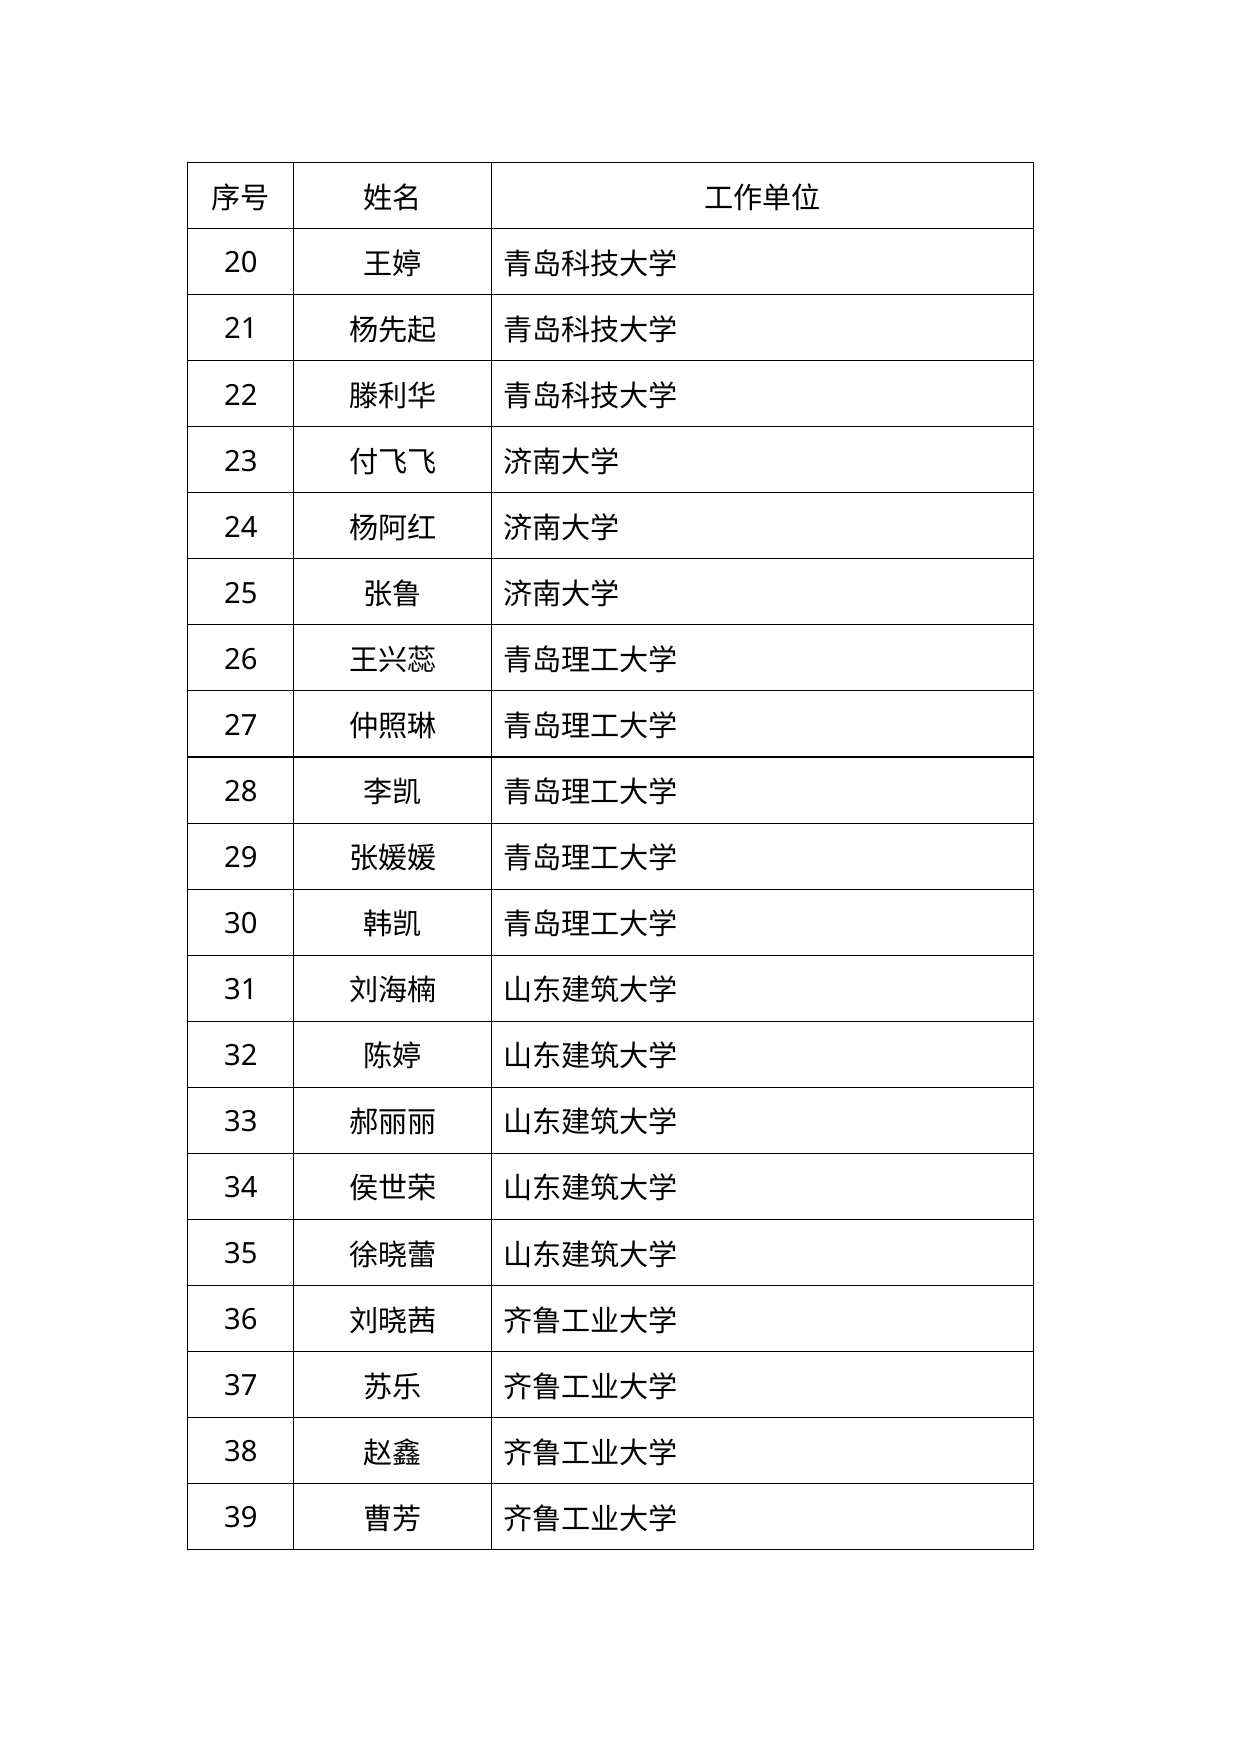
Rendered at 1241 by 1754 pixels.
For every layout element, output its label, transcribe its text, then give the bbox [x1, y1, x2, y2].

table_cell 苏乐 [294, 1352, 491, 1417]
table_cell 王婷 [294, 229, 491, 294]
table_cell 32 [188, 1022, 293, 1087]
table_cell 济南大学 [492, 427, 1033, 492]
table_cell 青岛科技大学 [492, 295, 1033, 360]
table_cell 杨阿红 [294, 493, 491, 558]
table_cell 24 [188, 493, 293, 558]
table_cell 刘海楠 [294, 956, 491, 1021]
table_cell 青岛科技大学 [492, 361, 1033, 426]
table_cell 30 [188, 890, 293, 954]
table_cell 39 [188, 1484, 293, 1549]
table_cell 青岛理工大学 [492, 758, 1033, 822]
table_cell 齐鲁工业大学 [492, 1352, 1033, 1417]
table_cell 济南大学 [492, 559, 1033, 624]
table_cell 济南大学 [492, 493, 1033, 558]
table_cell 赵鑫 [294, 1418, 491, 1483]
table_cell 37 [188, 1352, 293, 1417]
table_header 姓名 [294, 163, 491, 228]
table_cell 王兴蕊 [294, 625, 491, 690]
table_cell 曹芳 [294, 1484, 491, 1549]
table_cell 21 [188, 295, 293, 360]
table_cell 青岛理工大学 [492, 890, 1033, 954]
table_cell 25 [188, 559, 293, 624]
table_cell 35 [188, 1220, 293, 1285]
table_cell 张媛媛 [294, 824, 491, 888]
table_cell 23 [188, 427, 293, 492]
table_cell 22 [188, 361, 293, 426]
table_cell 郝丽丽 [294, 1088, 491, 1153]
table_cell 山东建筑大学 [492, 1154, 1033, 1219]
table_cell 青岛理工大学 [492, 691, 1033, 756]
table_cell 仲照琳 [294, 691, 491, 756]
table_header 工作单位 [492, 163, 1033, 228]
table_cell 杨先起 [294, 295, 491, 360]
table_cell 李凯 [294, 758, 491, 822]
table_cell 陈婷 [294, 1022, 491, 1087]
table_cell 28 [188, 758, 293, 822]
table_cell 青岛理工大学 [492, 625, 1033, 690]
table_cell 张鲁 [294, 559, 491, 624]
table_cell 青岛科技大学 [492, 229, 1033, 294]
table_cell 26 [188, 625, 293, 690]
table_cell 山东建筑大学 [492, 1220, 1033, 1285]
table_cell 27 [188, 691, 293, 756]
table_cell 29 [188, 824, 293, 888]
table_cell 山东建筑大学 [492, 956, 1033, 1021]
table_cell 齐鲁工业大学 [492, 1286, 1033, 1351]
table_cell 徐晓蕾 [294, 1220, 491, 1285]
table_cell 33 [188, 1088, 293, 1153]
table_cell 山东建筑大学 [492, 1022, 1033, 1087]
table_cell 36 [188, 1286, 293, 1351]
table_header 序号 [188, 163, 293, 228]
table_cell 38 [188, 1418, 293, 1483]
table_cell 齐鲁工业大学 [492, 1484, 1033, 1549]
table_cell 山东建筑大学 [492, 1088, 1033, 1153]
table_cell 青岛理工大学 [492, 824, 1033, 888]
table_cell 齐鲁工业大学 [492, 1418, 1033, 1483]
table_cell 侯世荣 [294, 1154, 491, 1219]
table_cell 20 [188, 229, 293, 294]
table_cell 刘晓茜 [294, 1286, 491, 1351]
table_cell 付飞飞 [294, 427, 491, 492]
table_cell 滕利华 [294, 361, 491, 426]
table_cell 34 [188, 1154, 293, 1219]
table_cell 31 [188, 956, 293, 1021]
table_cell 韩凯 [294, 890, 491, 954]
